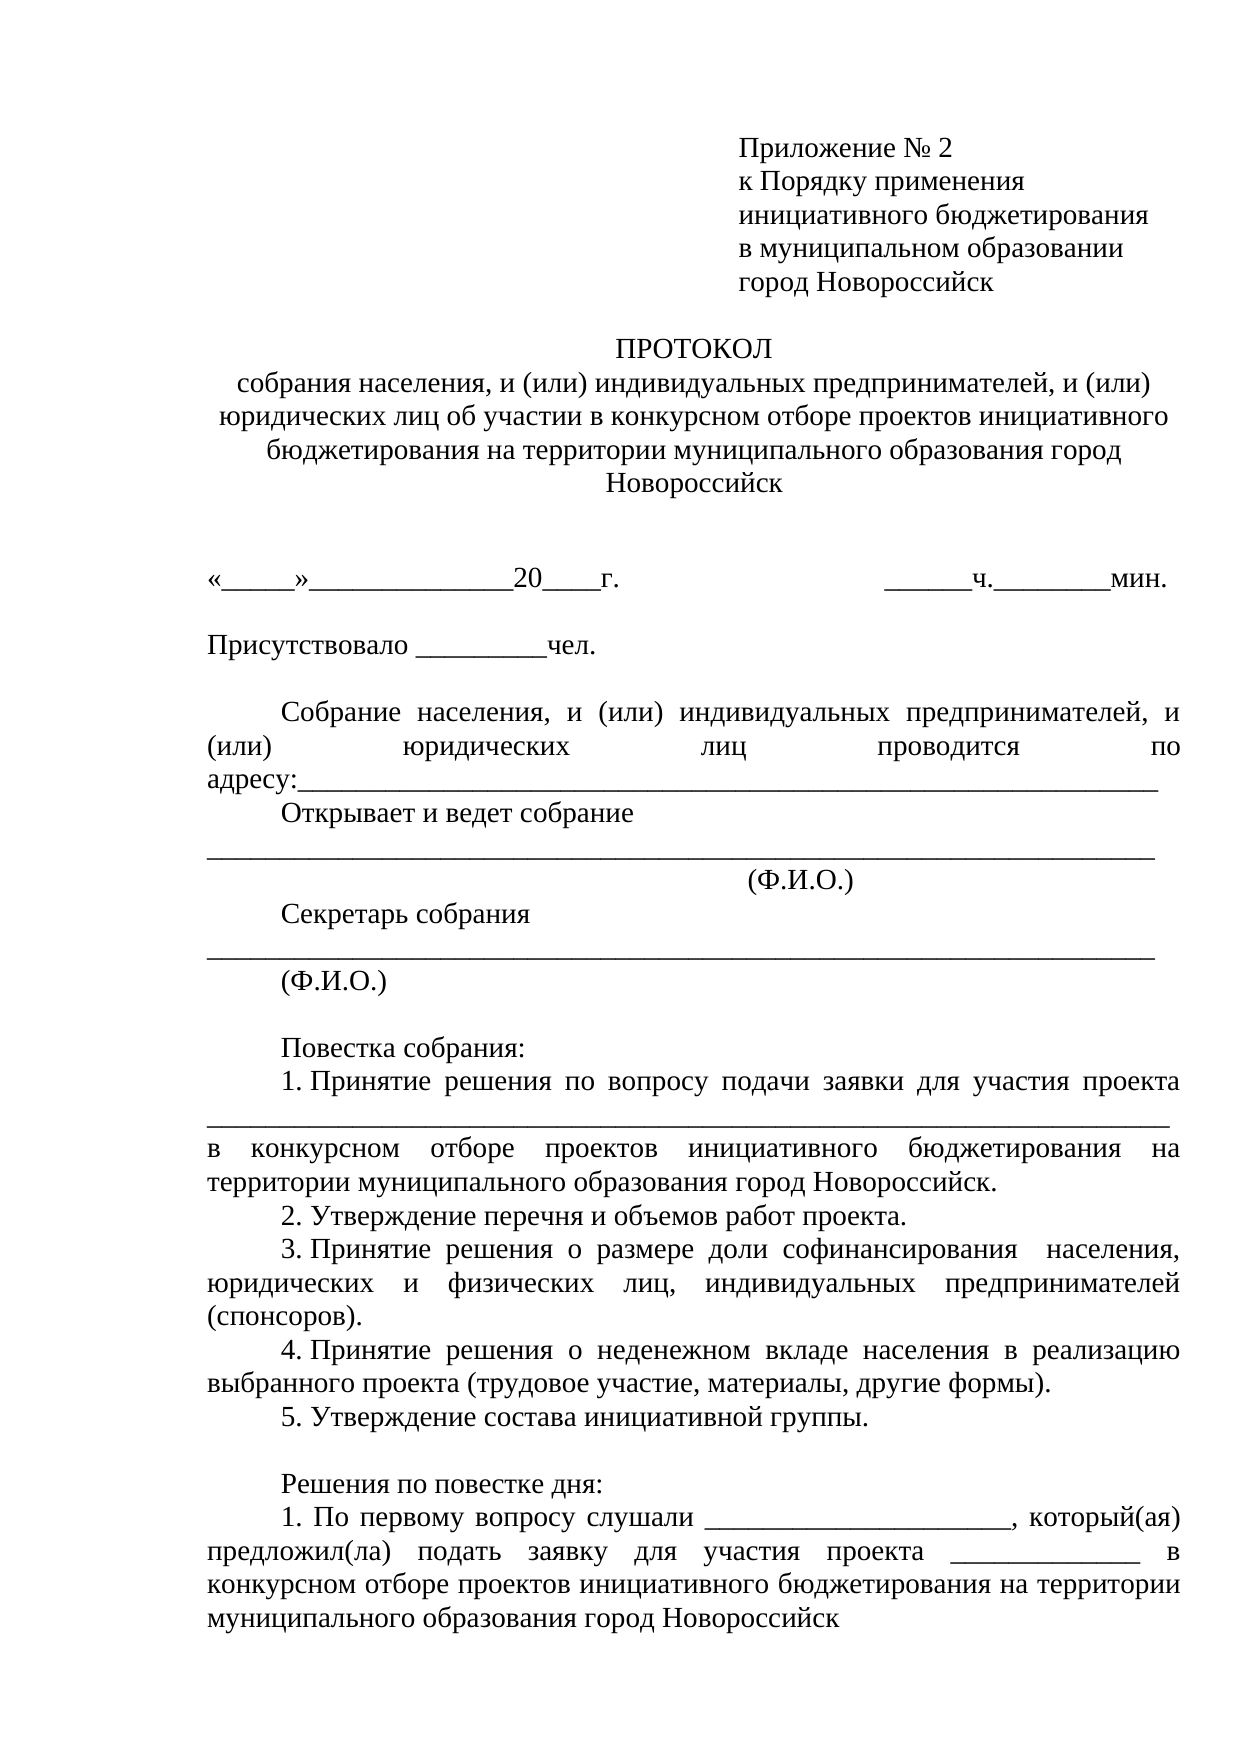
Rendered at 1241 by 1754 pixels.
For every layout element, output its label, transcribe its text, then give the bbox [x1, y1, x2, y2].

text 4. Принятие решения о неденежном вкладе населения в реализацию выбранного проекта (трудовое участие, материалы, другие формы). [207, 1332, 1181, 1399]
text Секретарь собрания _________________________________________________________________ [207, 896, 1181, 963]
text Приложение № 2 [738, 130, 1181, 163]
text к Порядку применения инициативного бюджетирования [738, 163, 1181, 231]
text Присутствовало _________чел. [207, 627, 1181, 661]
text «_____»______________20____г. ______ч.________мин. [207, 532, 1181, 594]
text Решения по повестке дня: [207, 1466, 1181, 1499]
text собрания населения, и (или) индивидуальных предпринимателей, и (или) юридических лиц об участии в конкурсном отборе проектов инициативного бюджетирования на территории муниципального образования город Новороссийск [207, 365, 1181, 499]
text Собрание населения, и (или) индивидуальных предпринимателей, и (или) юридических лиц проводится по адресу:___________________________________________________________ [207, 694, 1181, 795]
text в муниципальном образовании город Новороссийск [738, 231, 1181, 298]
text 1. По первому вопросу слушали _____________________, который(ая) предложил(ла) подать заявку для участия проекта _____________ в конкурсном отборе проектов инициативного бюджетирования на территории муниципального образования город Новороссийск [207, 1499, 1181, 1634]
text 1. Принятие решения по вопросу подачи заявки для участия проекта __________________________________________________________________ в конкурсном отборе проектов инициативного бюджетирования на территории муниципального образования город Новороссийск. [207, 1063, 1181, 1198]
text Открывает и ведет собрание _________________________________________________________________ [207, 795, 1181, 862]
text (Ф.И.О.) [207, 963, 1181, 996]
text (Ф.И.О.) [207, 862, 1181, 896]
text 3. Принятие решения о размере доли софинансирования населения, юридических и физических лиц, индивидуальных предпринимателей (спонсоров). [207, 1231, 1181, 1332]
text 5. Утверждение состава инициативной группы. [207, 1399, 1181, 1432]
text 2. Утверждение перечня и объемов работ проекта. [207, 1198, 1181, 1231]
text Повестка собрания: [207, 1030, 1181, 1063]
text ПРОТОКОЛ [207, 331, 1181, 365]
